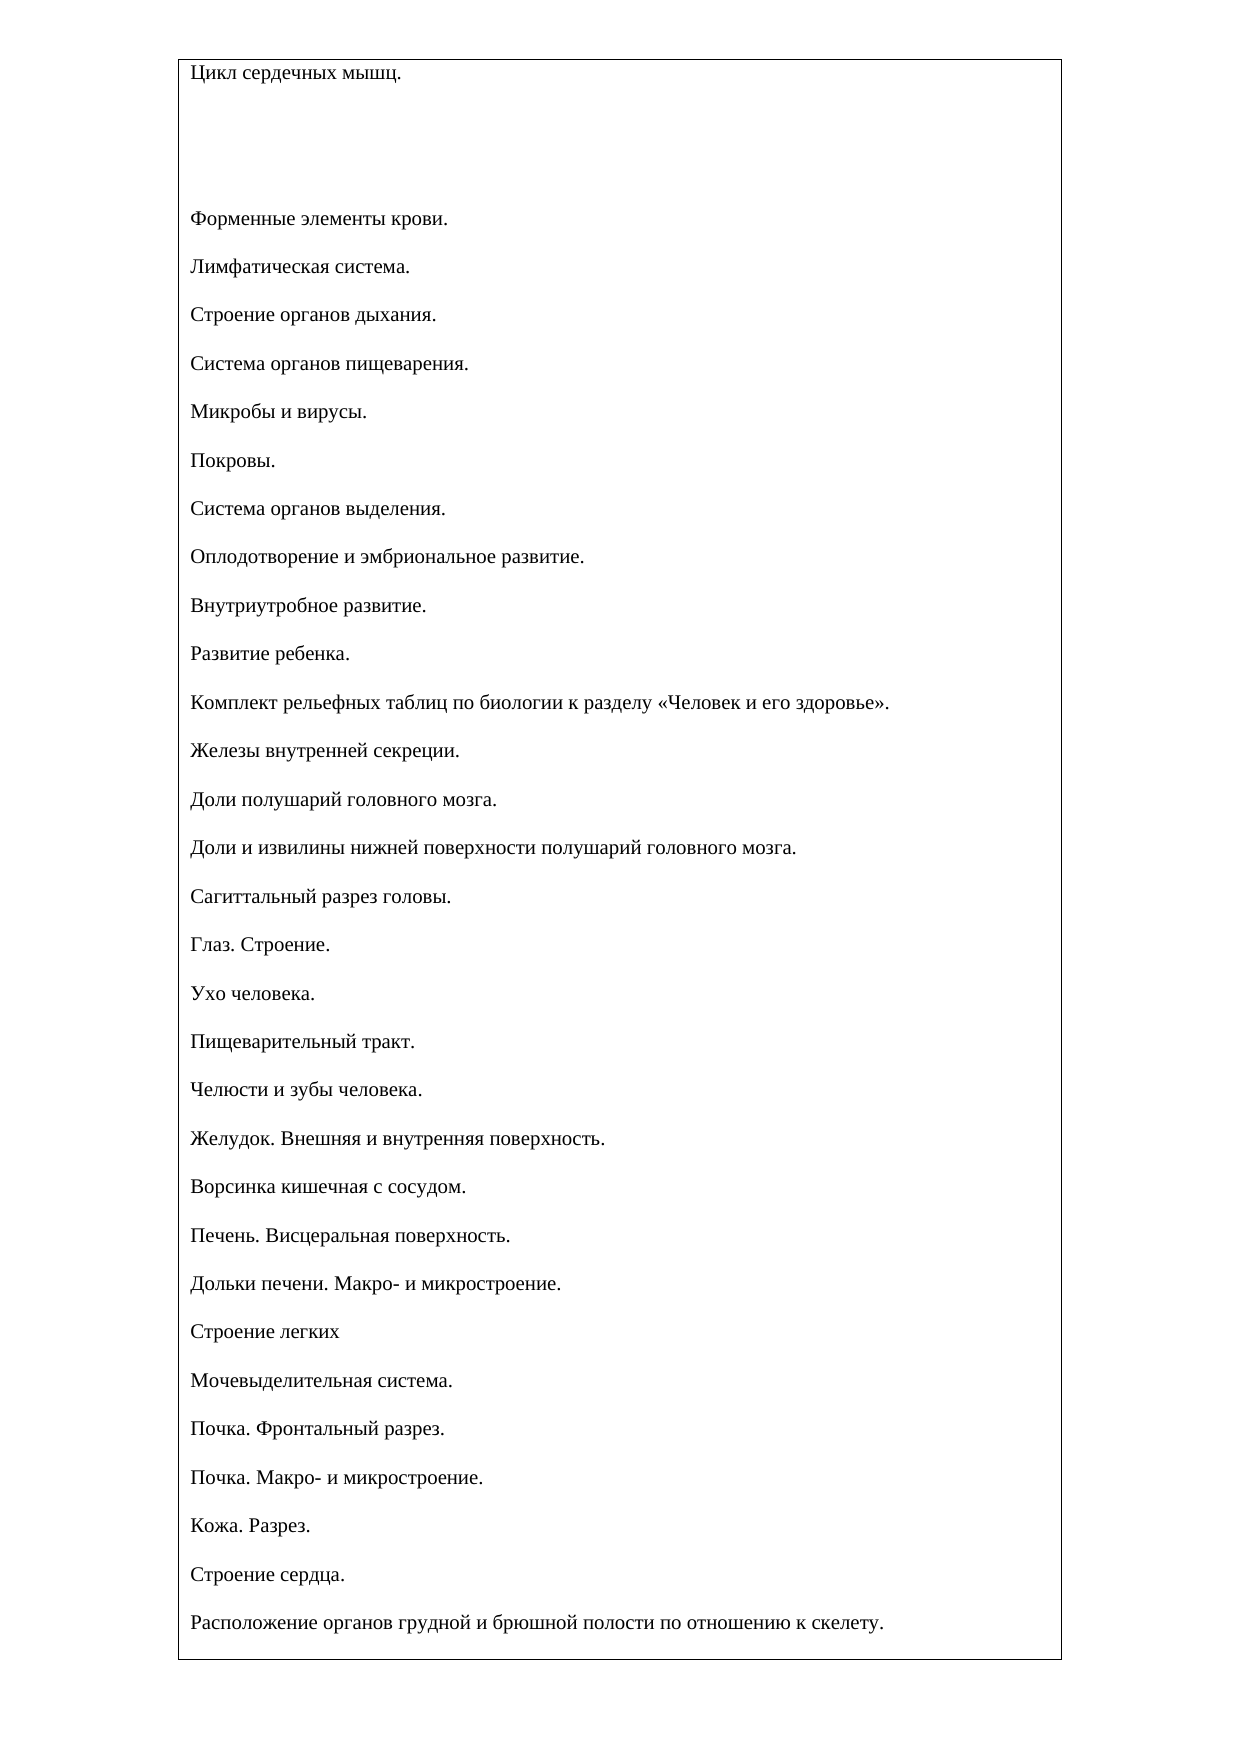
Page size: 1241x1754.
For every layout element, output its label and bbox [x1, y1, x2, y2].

table_header [179, 60, 1061, 1658]
